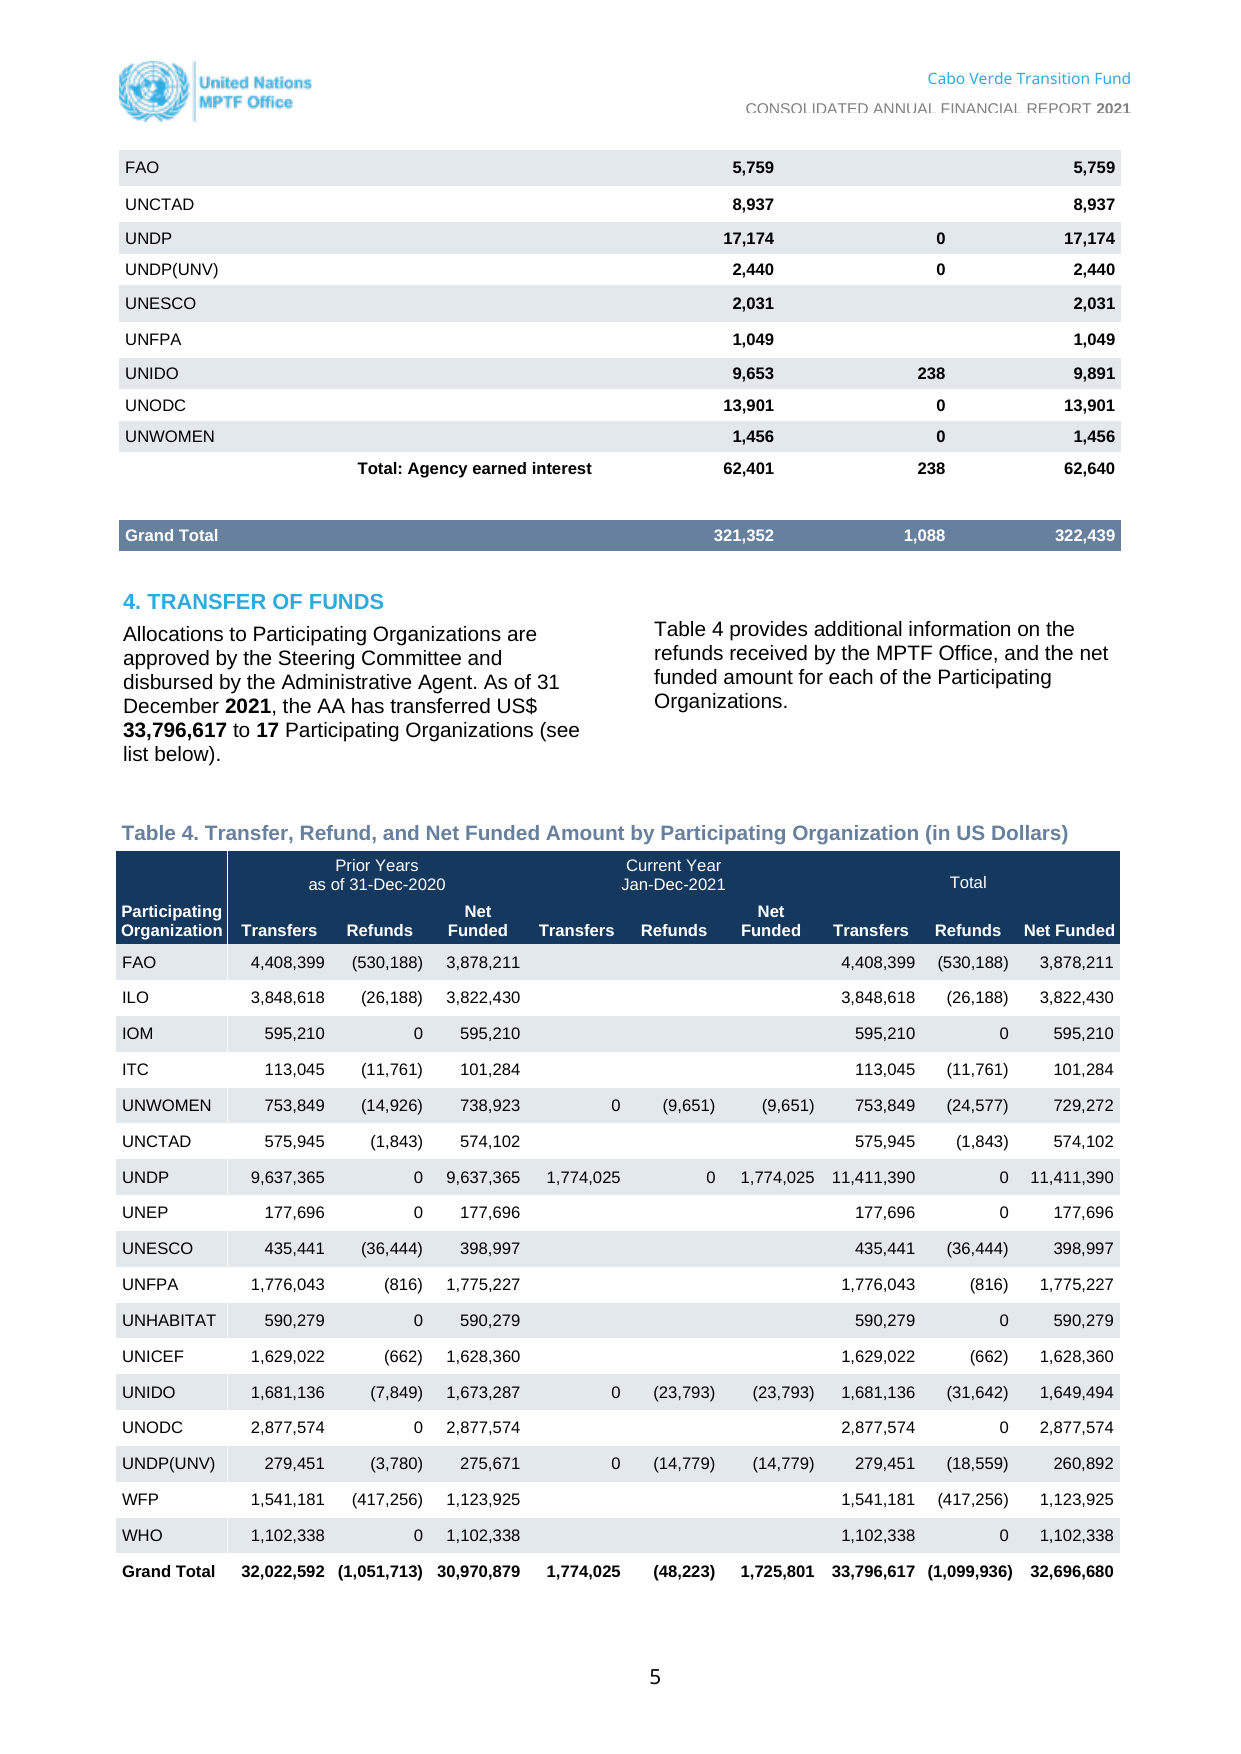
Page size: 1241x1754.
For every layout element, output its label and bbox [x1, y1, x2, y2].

table_header [0, 585, 1240, 817]
table_cell [0, 817, 1240, 1593]
table_cell [0, 150, 1240, 556]
picture [118, 61, 312, 122]
